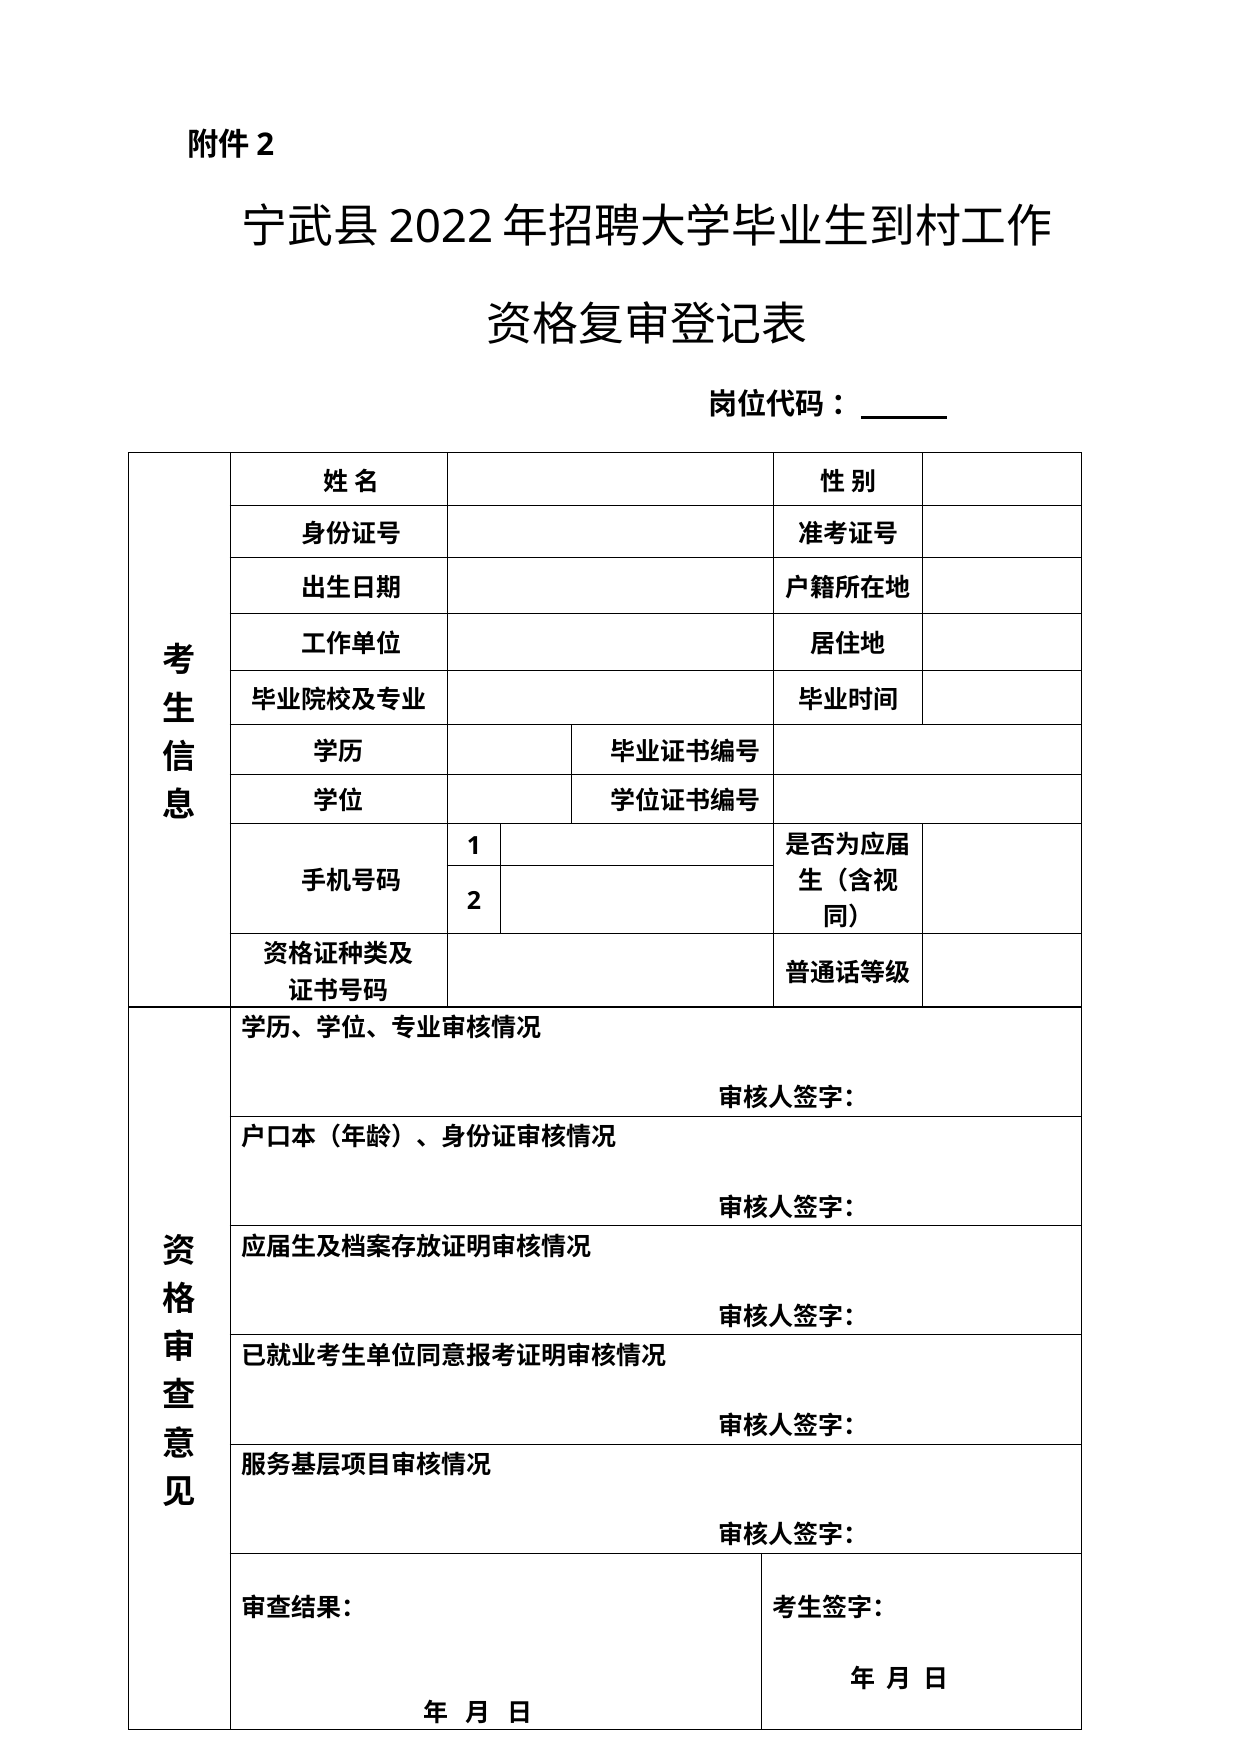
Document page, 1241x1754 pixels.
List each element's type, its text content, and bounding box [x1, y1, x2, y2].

table_cell [448, 775, 571, 823]
table_cell [923, 614, 1081, 670]
table_cell [923, 558, 1081, 613]
table_cell 学历 [231, 725, 447, 774]
table_cell 工作单位 [231, 614, 447, 670]
table_cell 身份证号 [231, 506, 447, 557]
table_header 性 别 [774, 453, 922, 505]
table_cell 毕业院校及专业 [231, 671, 447, 724]
table_cell [448, 506, 773, 557]
table_cell [448, 614, 773, 670]
table_cell 户籍所在地 [774, 558, 922, 613]
table_cell 毕业时间 [774, 671, 922, 724]
table_cell 毕业证书编号 [572, 725, 773, 774]
table_cell 学位 [231, 775, 447, 823]
table_header [448, 453, 773, 505]
table_cell [923, 934, 1081, 1006]
table_cell [501, 824, 773, 865]
table_cell 学历、学位、专业审核情况 审核人签字： [231, 1008, 1081, 1116]
table_header 姓 名 [231, 453, 447, 505]
text 宁武县2022年招聘大学毕业生到村工作 [187, 174, 1106, 271]
table_header [923, 453, 1081, 505]
table_cell 准考证号 [774, 506, 922, 557]
table_cell 1 [448, 824, 500, 865]
table_cell [774, 775, 1081, 823]
table_cell 资 格 审 查 意 见 [129, 1008, 230, 1728]
table_cell 出生日期 [231, 558, 447, 613]
table_cell [923, 824, 1081, 933]
table_cell [448, 934, 773, 1006]
text 资格复审登记表 [187, 271, 1106, 369]
table_cell 考生签字： 年 月 日 [762, 1554, 1081, 1728]
table_header 考 生 信 息 [129, 453, 230, 1006]
table_cell 应届生及档案存放证明审核情况 审核人签字： [231, 1226, 1081, 1334]
table_cell 居住地 [774, 614, 922, 670]
table_cell [501, 866, 773, 933]
table_cell [923, 671, 1081, 724]
table_cell 户口本（年龄）、身份证审核情况 审核人签字： [231, 1117, 1081, 1225]
table_cell 2 [448, 866, 500, 933]
table_cell 审查结果： 年 月 日 [231, 1554, 761, 1728]
table_cell 学位证书编号 [572, 775, 773, 823]
text 附件2 [187, 109, 1106, 174]
table_cell [923, 506, 1081, 557]
table_cell 服务基层项目审核情况 审核人签字： [231, 1445, 1081, 1553]
text 岗位代码 ： [187, 369, 1106, 434]
table_cell [774, 725, 1081, 774]
table_cell [448, 725, 571, 774]
table_cell 资格证种类及 证书号码 [231, 934, 447, 1006]
table_cell 是否为应届生（含视同） [774, 824, 922, 933]
table_cell [448, 671, 773, 724]
table_cell 已就业考生单位同意报考证明审核情况 审核人签字： [231, 1335, 1081, 1443]
table_cell 普通话等级 [774, 934, 922, 1006]
table_cell 手机号码 [231, 824, 447, 933]
table_cell [448, 558, 773, 613]
